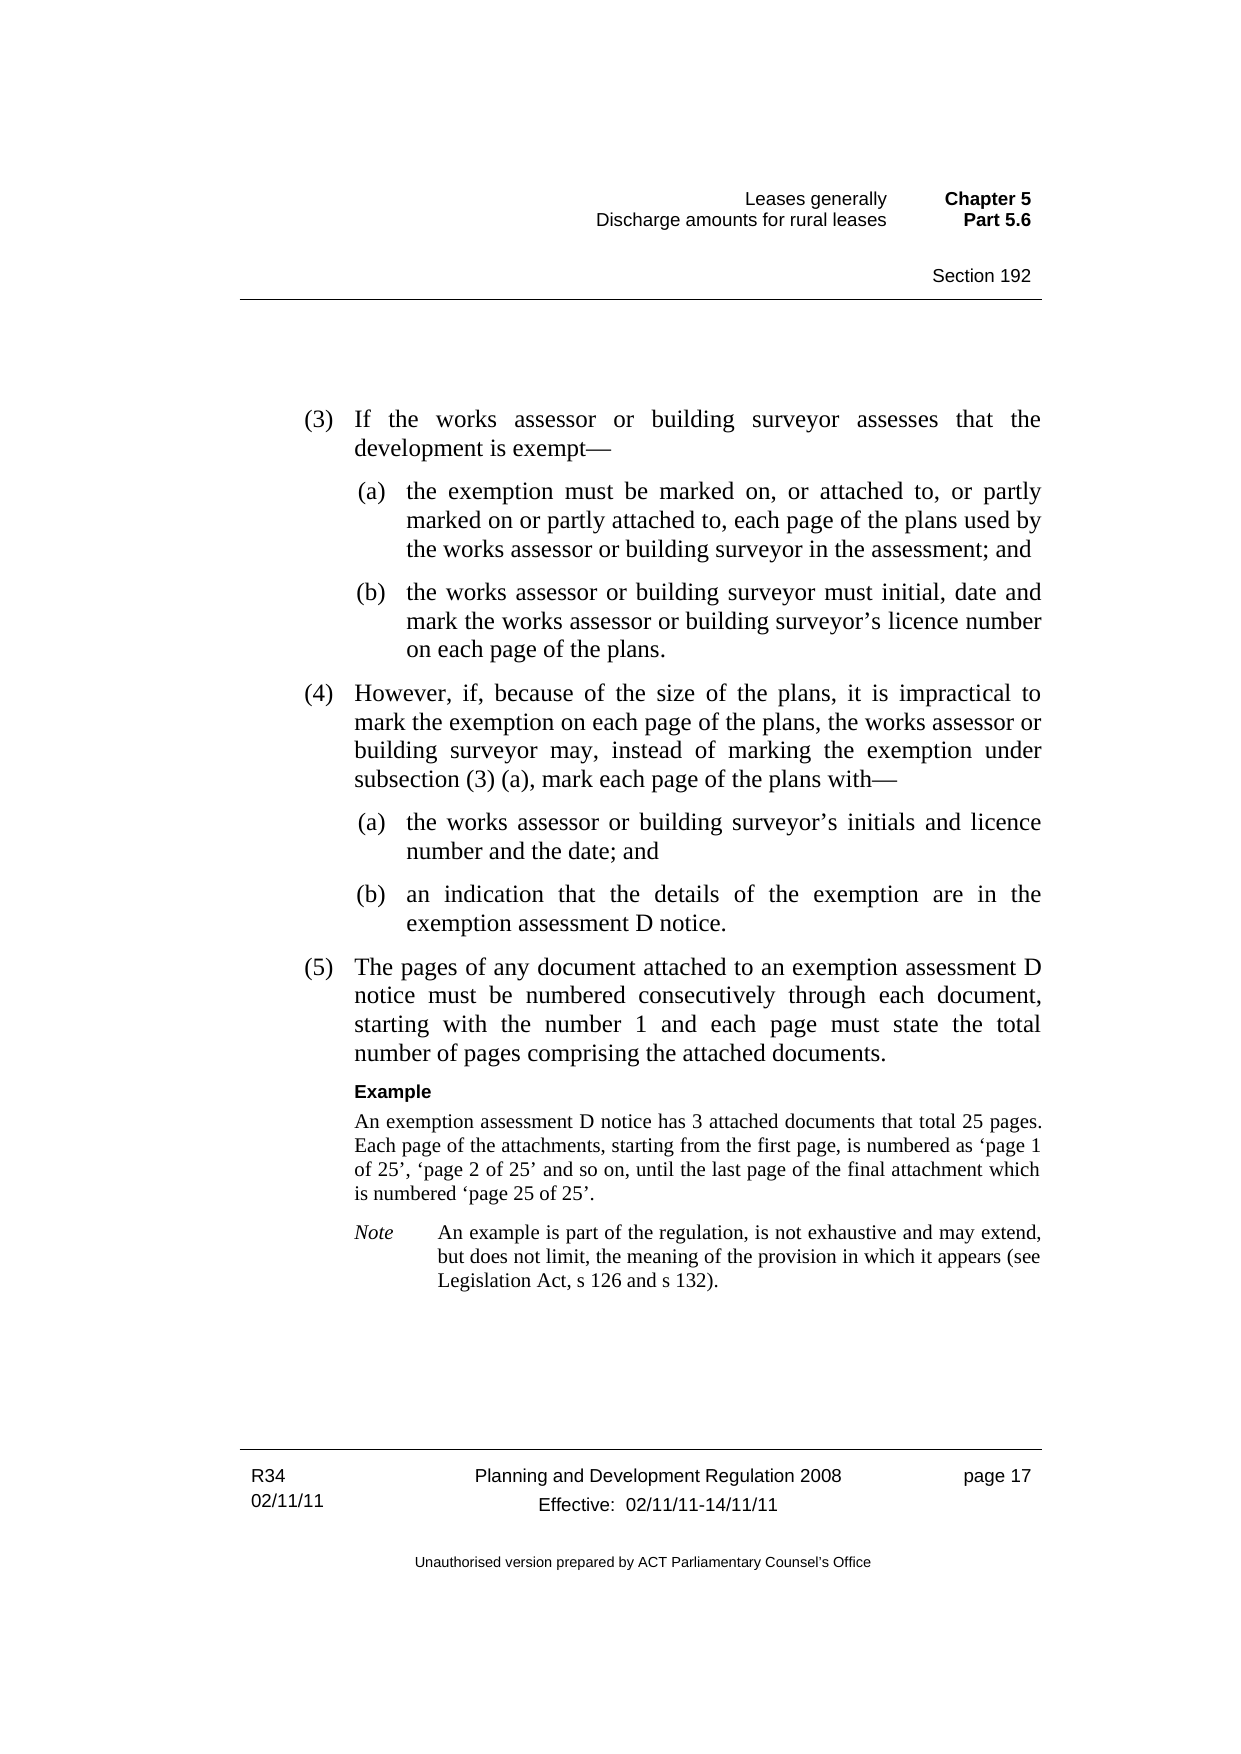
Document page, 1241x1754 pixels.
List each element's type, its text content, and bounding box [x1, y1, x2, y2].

text An exemption assessment D notice has 3 attached documents that total 25 pages. Each page of the attachments, starting from the first page, is numbered as ‘page 1 of 25’, ‘page 2 of 25’ and so on, until the last page of the final attachment which is numbered ‘page 25 of 25’. [354, 1109, 1042, 1205]
text (4) However, if, because of the size of the plans, it is impractical to mark the exemption on each page of the plans, the works assessor or building surveyor may, instead of marking the exemption under subsection (3) (a), mark each page of the plans with— [239, 678, 1042, 793]
text (3) If the works assessor or building surveyor assesses that the development is exempt— [239, 404, 1042, 462]
text (a) the works assessor or building surveyor’s initials and licence number and the date; and [239, 807, 1042, 865]
text (b) an indication that the details of the exemption are in the exemption assessment D notice. [239, 879, 1042, 937]
text (a) the exemption must be marked on, or attached to, or partly marked on or partly attached to, each page of the plans used by the works assessor or building surveyor in the assessment; and [239, 476, 1042, 562]
text (5) The pages of any document attached to an exemption assessment D notice must be numbered consecutively through each document, starting with the number 1 and each page must state the total number of pages comprising the attached documents. [239, 952, 1042, 1067]
text Note An example is part of the regulation, is not exhaustive and may extend, but does not limit, the meaning of the provision in which it appears (see Legislation Act, s 126 and s 132). [354, 1220, 1042, 1292]
text (b) the works assessor or building surveyor must initial, date and mark the works assessor or building surveyor’s licence number on each page of the plans. [239, 577, 1042, 663]
text Example [354, 1081, 1042, 1103]
